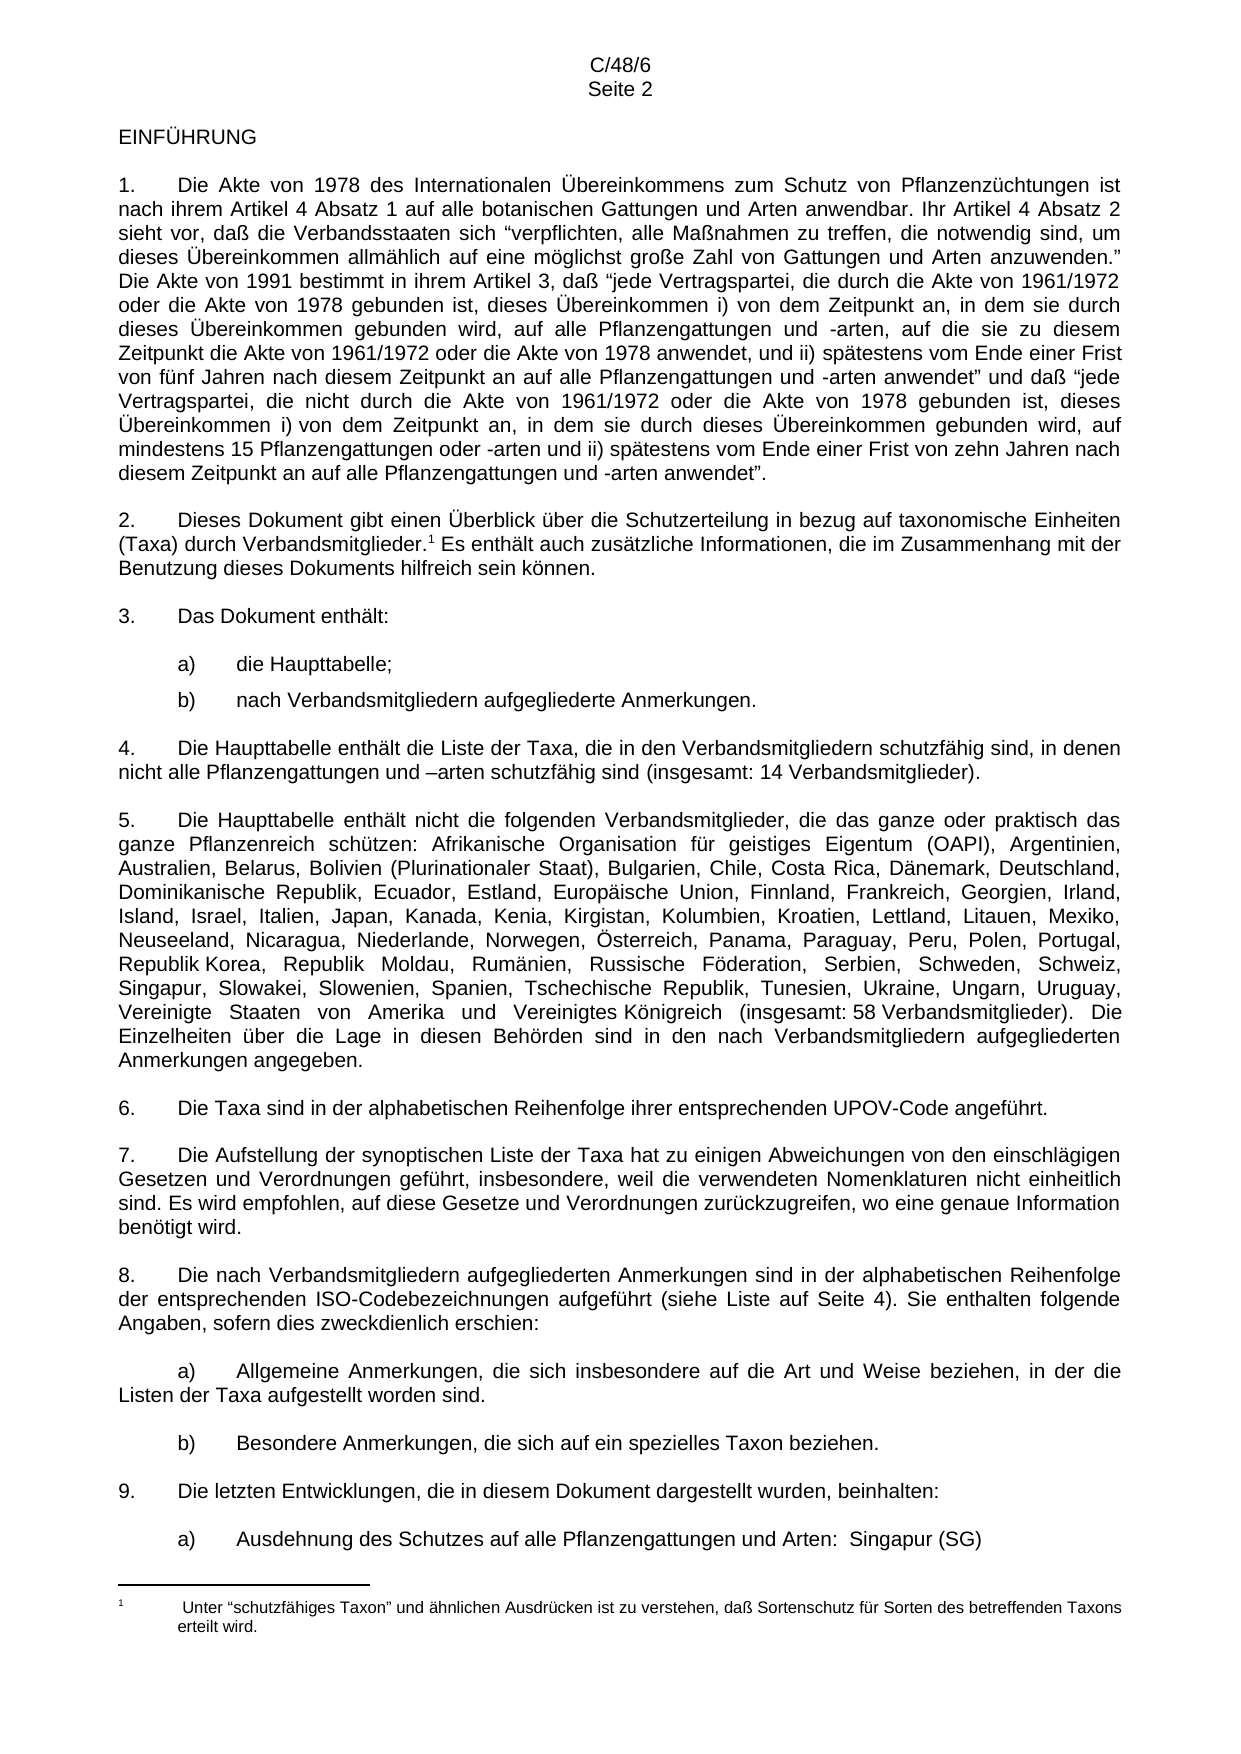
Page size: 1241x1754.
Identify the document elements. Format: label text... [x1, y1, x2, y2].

text 9. Die letzten Entwicklungen, die in diesem Dokument dargestellt wurden, beinhalten: [118, 1479, 1122, 1503]
text 6. Die Taxa sind in der alphabetischen Reihenfolge ihrer entsprechenden UPOV-Code angeführt. [118, 1095, 1122, 1119]
text 3. Das Dokument enthält: [118, 604, 1122, 628]
list nach Verbandsmitgliedern aufgegliederte Anmerkungen. [118, 688, 1122, 712]
subtitle EINFÜHRUNG [118, 125, 1122, 149]
text 7. Die Aufstellung der synoptischen Liste der Taxa hat zu einigen Abweichungen von den einschlägigen Gesetzen und Verordnungen geführt, insbesondere, weil die verwendeten Nomenklaturen nicht einheitlich sind. Es wird empfohlen, auf diese Gesetze und Verordnungen zurückzugreifen, wo eine genaue Information benötigt wird. [118, 1143, 1122, 1239]
text 1. Die Akte von 1978 des Internationalen Übereinkommens zum Schutz von Pflanzenzüchtungen ist nach ihrem Artikel 4 Absatz 1 auf alle botanischen Gattungen und Arten anwendbar. Ihr Artikel 4 Absatz 2 sieht vor, daß die Verbandsstaaten sich “verpflichten, alle Maßnahmen zu treffen, die notwendig sind, um dieses Übereinkommen allmählich auf eine möglichst große Zahl von Gattungen und Arten anzuwenden.” Die Akte von 1991 bestimmt in ihrem Artikel 3, daß “jede Vertragspartei, die durch die Akte von 1961/1972 oder die Akte von 1978 gebunden ist, dieses Übereinkommen i) von dem Zeitpunkt an, in dem sie durch dieses Übereinkommen gebunden wird, auf alle Pflanzengattungen und -arten, auf die sie zu diesem Zeitpunkt die Akte von 1961/1972 oder die Akte von 1978 anwendet, und ii) spätestens vom Ende einer Frist von fünf Jahren nach diesem Zeitpunkt an auf alle Pflanzengattungen und -arten anwendet” und daß “jede Vertragspartei, die nicht durch die Akte von 1961/1972 oder die Akte von 1978 gebunden ist, dieses Übereinkommen i) von dem Zeitpunkt an, in dem sie durch dieses Übereinkommen gebunden wird, auf mindestens 15 Pflanzengattungen oder -arten und ii) spätestens vom Ende einer Frist von zehn Jahren nach diesem Zeitpunkt an auf alle Pflanzengattungen und -arten anwendet”. [118, 173, 1122, 484]
text 5. Die Haupttabelle enthält nicht die folgenden Verbandsmitglieder, die das ganze oder praktisch das ganze Pflanzenreich schützen: Afrikanische Organisation für geistiges Eigentum (OAPI), Argentinien, Australien, Belarus, Bolivien (Plurinationaler Staat), Bulgarien, Chile, Costa Rica, Dänemark, Deutschland, Dominikanische Republik, Ecuador, Estland, Europäische Union, Finnland, Frankreich, Georgien, Irland, Island, Israel, Italien, Japan, Kanada, Kenia, Kirgistan, Kolumbien, Kroatien, Lettland, Litauen, Mexiko, Neuseeland, Nicaragua, Niederlande, Norwegen, Österreich, Panama, Paraguay, Peru, Polen, Portugal, Republik Korea, Republik Moldau, Rumänien, Russische Föderation, Serbien, Schweden, Schweiz, Singapur, Slowakei, Slowenien, Spanien, Tschechische Republik, Tunesien, Ukraine, Ungarn, Uruguay, Vereinigte Staaten von Amerika und Vereinigtes Königreich (insgesamt: 58 Verbandsmitglieder). Die Einzelheiten über die Lage in diesen Behörden sind in den nach Verbandsmitgliedern aufgegliederten Anmerkungen angegeben. [118, 808, 1122, 1071]
text 4. Die Haupttabelle enthält die Liste der Taxa, die in den Verbandsmitgliedern schutzfähig sind, in denen nicht alle Pflanzengattungen und –arten schutzfähig sind (insgesamt: 14 Verbandsmitglieder). [118, 736, 1122, 784]
list Allgemeine Anmerkungen, die sich insbesondere auf die Art und Weise beziehen, in der die Listen der Taxa aufgestellt worden sind. [118, 1359, 1122, 1407]
list die Haupttabelle; [118, 652, 1122, 676]
text a) Ausdehnung des Schutzes auf alle Pflanzengattungen und Arten: Singapur (SG) [118, 1527, 1122, 1551]
list Besondere Anmerkungen, die sich auf ein spezielles Taxon beziehen. [118, 1431, 1122, 1455]
text 8. Die nach Verbandsmitgliedern aufgegliederten Anmerkungen sind in der alphabetischen Reihenfolge der entsprechenden ISO-Codebezeichnungen aufgeführt (siehe Liste auf Seite 4). Sie enthalten folgende Angaben, sofern dies zweckdienlich erschien: [118, 1263, 1122, 1335]
text 2. Dieses Dokument gibt einen Überblick über die Schutzerteilung in bezug auf taxonomische Einheiten (Taxa) durch Verbandsmitglieder. Es enthält auch zusätzliche Informationen, die im Zusammenhang mit der Benutzung dieses Dokuments hilfreich sein können. [118, 508, 1122, 580]
